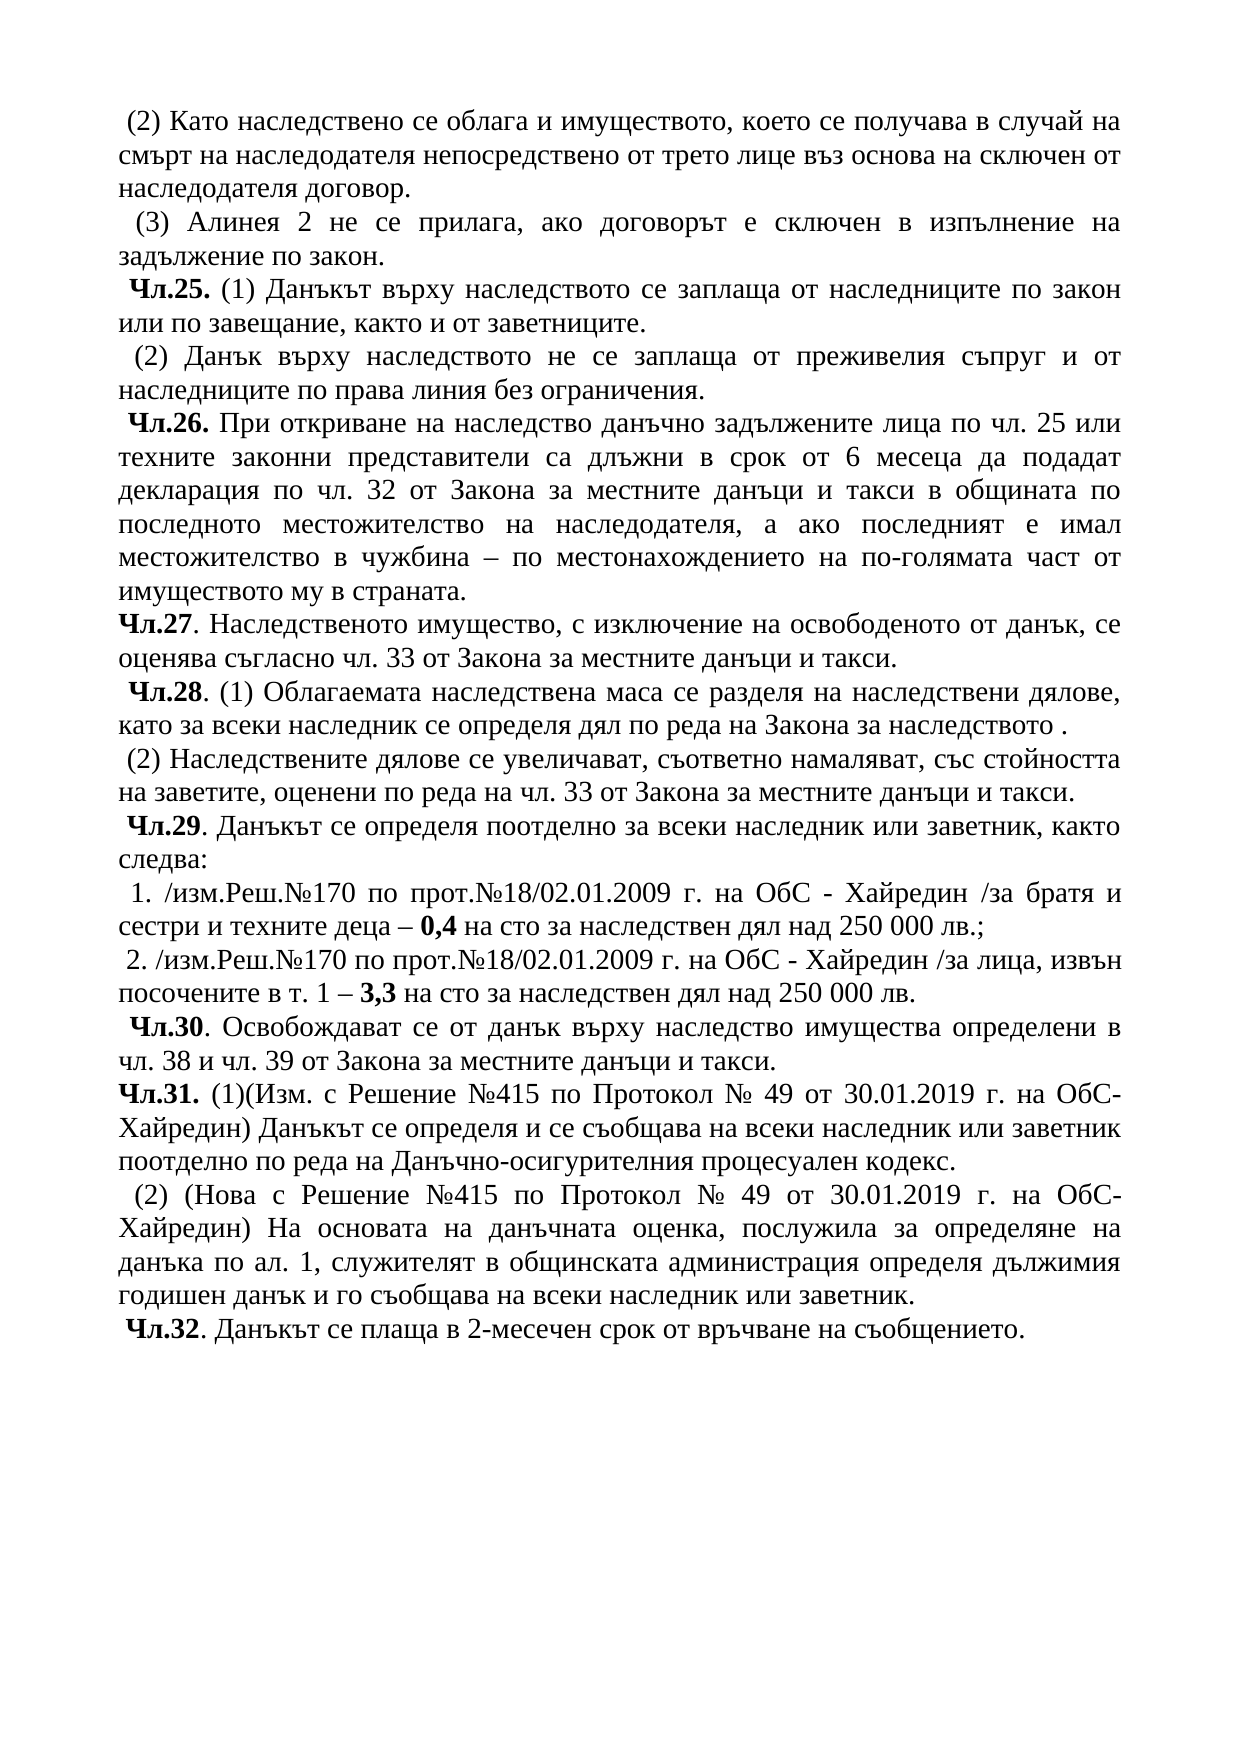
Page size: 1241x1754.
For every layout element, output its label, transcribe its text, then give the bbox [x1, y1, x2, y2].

text Чл.29. Данъкът се определя поотделно за всеки наследник или заветник, както следва: [118, 808, 1122, 875]
text (2) Наследствените дялове се увеличават, съответно намаляват, със стойността на заветите, оценени по реда на чл. 33 от Закона за местните данъци и такси. [118, 741, 1122, 808]
text Чл.27. Наследственото имущество, с изключение на освободеното от данък, се оценява съгласно чл. 33 от Закона за местните данъци и такси. [118, 607, 1122, 674]
text (2) (Нова с Решение №415 по Протокол № 49 от 30.01.2019 г. на ОбС- Хайредин) На основата на данъчната оценка, послужила за определяне на данъка по ал. 1, служителят в общинската администрация определя дължимия годишен данък и го съобщава на всеки наследник или заветник. [118, 1177, 1122, 1311]
text Чл.28. (1) Облагаемата наследствена маса се разделя на наследствени дялове, като за всеки наследник се определя дял по реда на Закона за наследството . [118, 674, 1122, 741]
text Чл.31. (1)(Изм. с Решение №415 по Протокол № 49 от 30.01.2019 г. на ОбС- Хайредин) Данъкът се определя и се съобщава на всеки наследник или заветник поотделно по реда на Данъчно-осигурителния процесуален кодекс. [118, 1076, 1122, 1177]
text Чл.32. Данъкът се плаща в 2-месечен срок от връчване на съобщението. [118, 1311, 1122, 1344]
text Чл.25. (1) Данъкът върху наследството се заплаща от наследниците по закон или по завещание, както и от заветниците. [118, 271, 1122, 338]
text 2. /изм.Реш.№170 по прот.№18/02.01.2009 г. на ОбС - Хайредин /за лица, извън посочените в т. 1 – 3,3 на сто за наследствен дял над 250 000 лв. [118, 942, 1122, 1009]
text (2) Като наследствено се облага и имуществото, което се получава в случай на смърт на наследодателя непосредствено от трето лице въз основа на сключен от наследодателя договор. [118, 103, 1122, 204]
text (3) Алинея 2 не се прилага, ако договорът е сключен в изпълнение на задължение по закон. [118, 204, 1122, 271]
text (2) Данък върху наследството не се заплаща от преживелия съпруг и от наследниците по права линия без ограничения. [118, 338, 1122, 405]
text 1. /изм.Реш.№170 по прот.№18/02.01.2009 г. на ОбС - Хайредин /за братя и сестри и техните деца – 0,4 на сто за наследствен дял над 250 000 лв.; [118, 875, 1122, 942]
text Чл.26. При откриване на наследство данъчно задължените лица по чл. 25 или техните законни представители са длъжни в срок от 6 месеца да подадат декларация по чл. 32 от Закона за местните данъци и такси в общината по последното местожителство на наследодателя, а ако последният е имал местожителство в чужбина – по местонахождението на по-голямата част от имуществото му в страната. [118, 405, 1122, 607]
text Чл.30. Освобождават се от данък върху наследство имущества определени в чл. 38 и чл. 39 от Закона за местните данъци и такси. [118, 1009, 1122, 1076]
